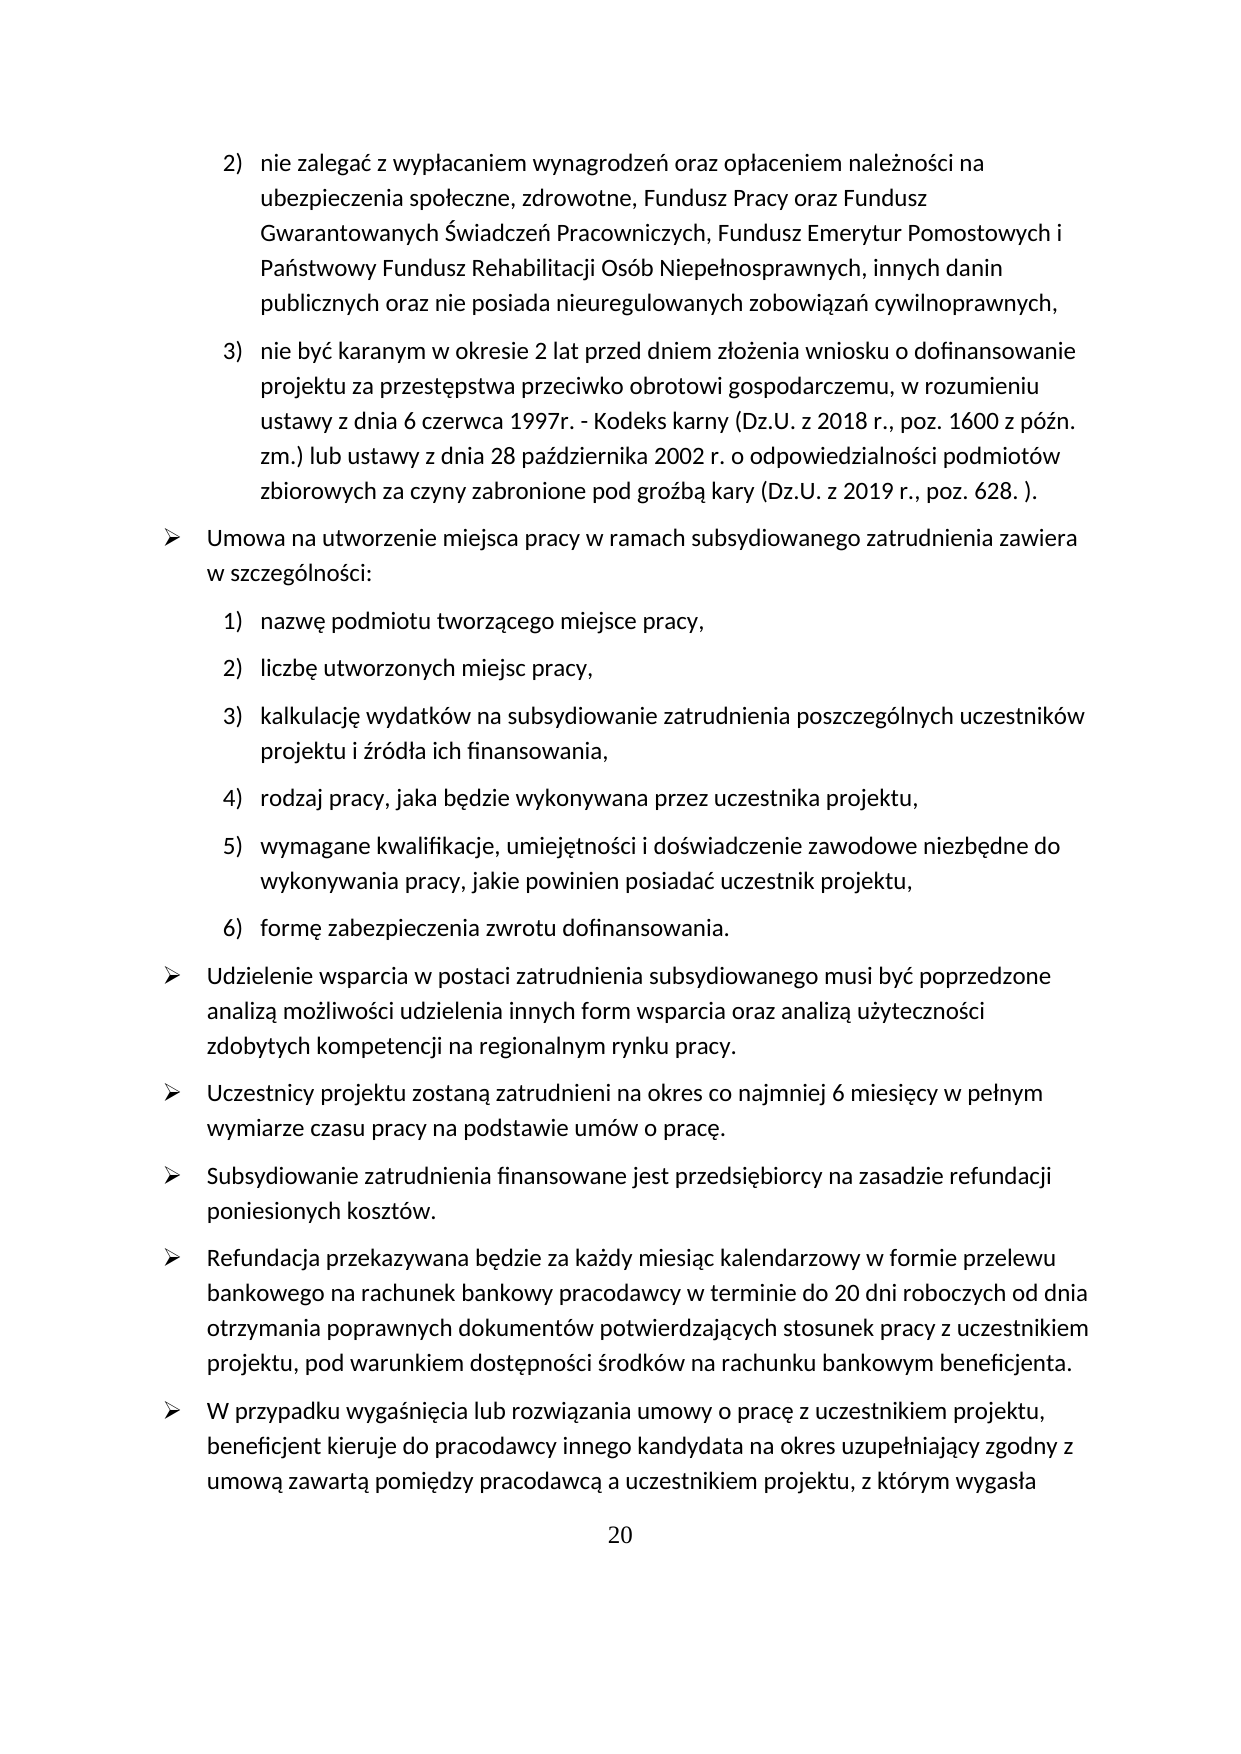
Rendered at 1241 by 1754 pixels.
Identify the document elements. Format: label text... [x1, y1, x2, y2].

list rodzaj pracy, jaka będzie wykonywana przez uczestnika projektu, [223, 783, 1093, 813]
list Refundacja przekazywana będzie za każdy miesiąc kalendarzowy w formie przelewu bankowego na rachunek bankowy pracodawcy w terminie do 20 dni roboczych od dnia otrzymania poprawnych dokumentów potwierdzających stosunek pracy z uczestnikiem projektu, pod warunkiem dostępności środków na rachunku bankowym beneficjenta. [162, 1243, 1093, 1378]
list kalkulację wydatków na subsydiowanie zatrudnienia poszczególnych uczestników projektu i źródła ich finansowania, [223, 700, 1093, 766]
list liczbę utworzonych miejsc pracy, [223, 653, 1093, 683]
list Uczestnicy projektu zostaną zatrudnieni na okres co najmniej 6 miesięcy w pełnym wymiarze czasu pracy na podstawie umów o pracę. [162, 1078, 1093, 1143]
list nazwę podmiotu tworzącego miejsce pracy, [223, 605, 1093, 636]
list nie być karanym w okresie 2 lat przed dniem złożenia wniosku o dofinansowanie projektu za przestępstwa przeciwko obrotowi gospodarczemu, w rozumieniu ustawy z dnia 6 czerwca 1997r. - Kodeks karny (Dz.U. z 2018 r., poz. 1600 z późn. zm.) lub ustawy z dnia 28 października 2002 r. o odpowiedzialności podmiotów zbiorowych za czyny zabronione pod groźbą kary (Dz.U. z 2019 r., poz. 628. ). [223, 335, 1093, 506]
list Udzielenie wsparcia w postaci zatrudnienia subsydiowanego musi być poprzedzone analizą możliwości udzielenia innych form wsparcia oraz analizą użyteczności zdobytych kompetencji na regionalnym rynku pracy. [162, 960, 1093, 1061]
list Umowa na utworzenie miejsca pracy w ramach subsydiowanego zatrudnienia zawiera w szczególności: [162, 523, 1093, 588]
list formę zabezpieczenia zwrotu dofinansowania. [223, 913, 1093, 943]
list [162, 1395, 1093, 1496]
list nie zalegać z wypłacaniem wynagrodzeń oraz opłaceniem należności na ubezpieczenia społeczne, zdrowotne, Fundusz Pracy oraz Fundusz Gwarantowanych Świadczeń Pracowniczych, Fundusz Emerytur Pomostowych i Państwowy Fundusz Rehabilitacji Osób Niepełnosprawnych, innych danin publicznych oraz nie posiada nieuregulowanych zobowiązań cywilnoprawnych, [223, 148, 1093, 318]
list Subsydiowanie zatrudnienia finansowane jest przedsiębiorcy na zasadzie refundacji poniesionych kosztów. [162, 1160, 1093, 1226]
list wymagane kwalifikacje, umiejętności i doświadczenie zawodowe niezbędne do wykonywania pracy, jakie powinien posiadać uczestnik projektu, [223, 830, 1093, 896]
